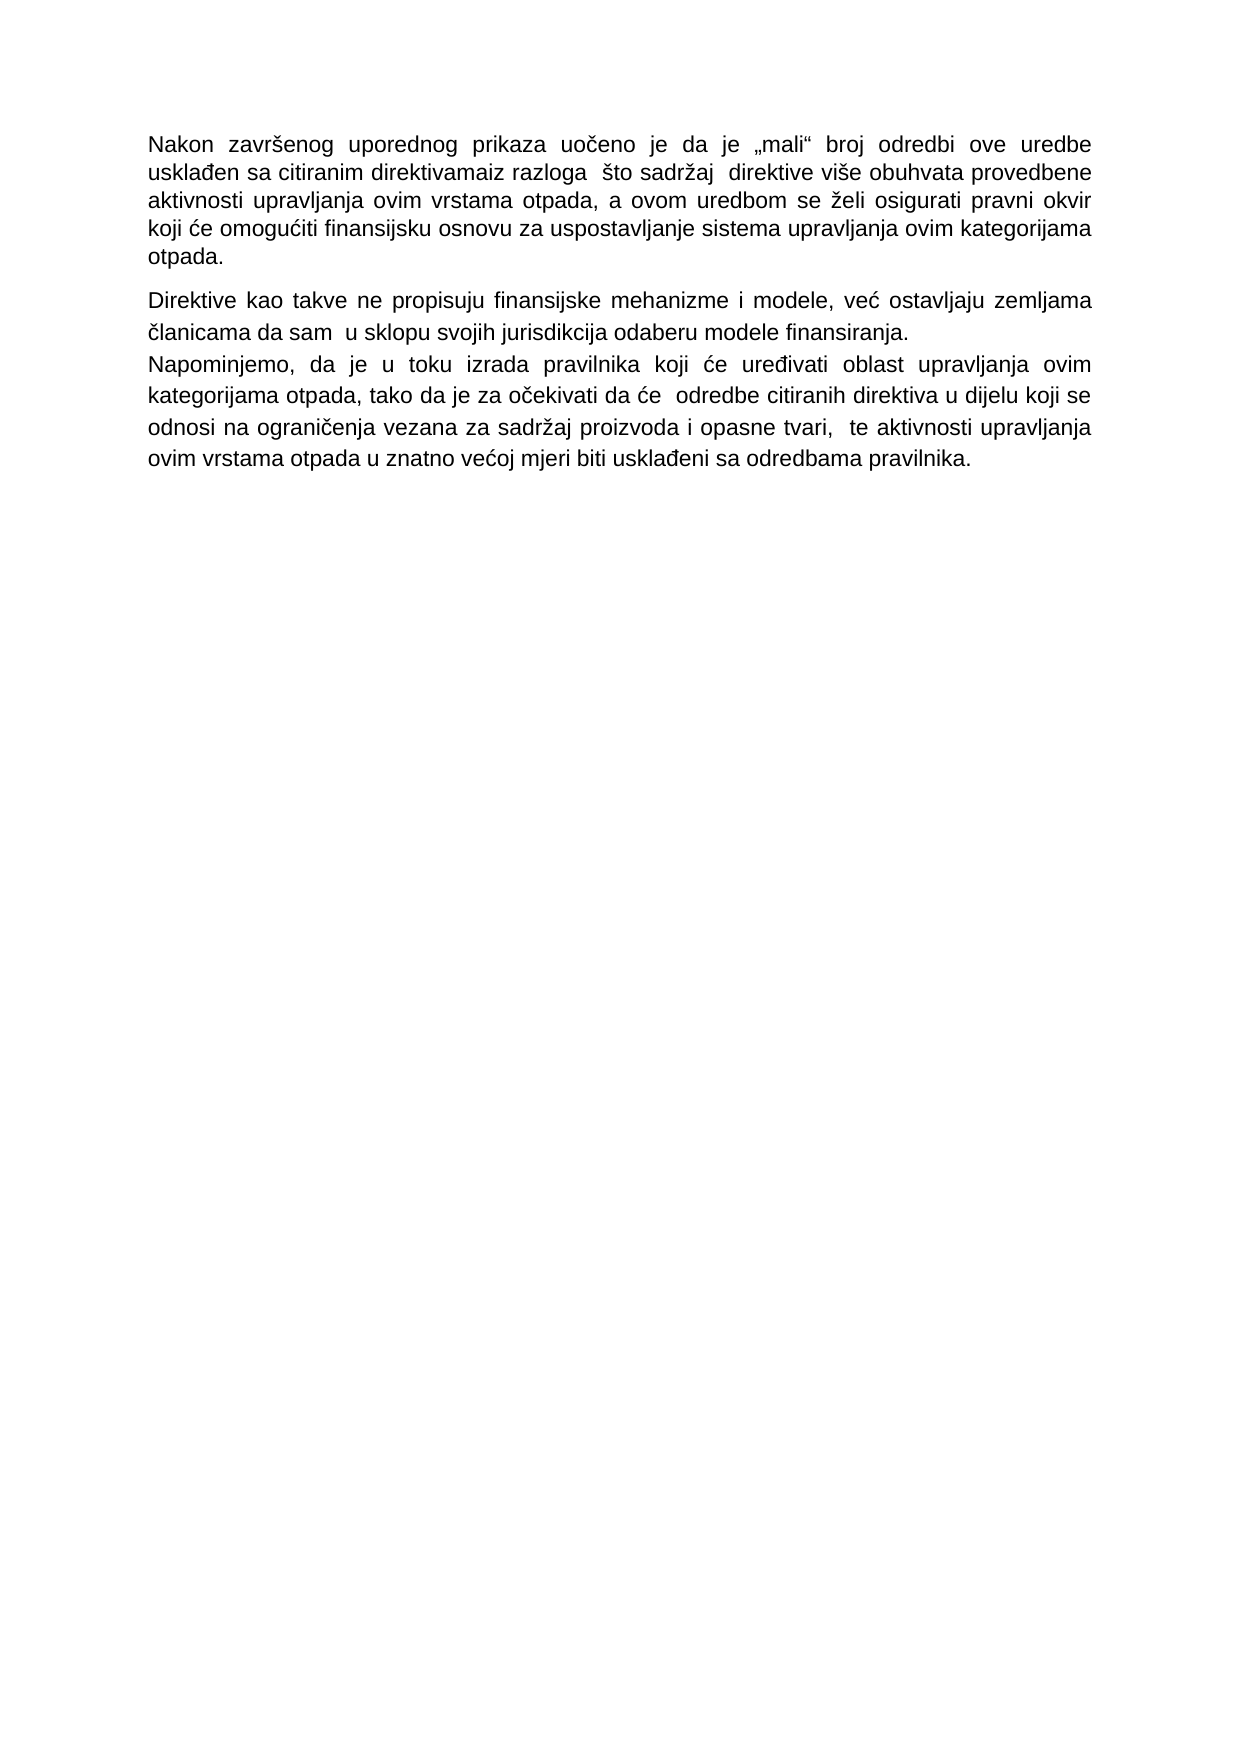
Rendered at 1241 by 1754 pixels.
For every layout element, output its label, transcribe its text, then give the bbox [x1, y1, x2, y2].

text Direktive kao takve ne propisuju finansijske mehanizme i modele, već ostavljaju zemljama članicama da sam u sklopu svojih jurisdikcija odaberu modele finansiranja. [148, 287, 1093, 345]
text Napominjemo, da je u toku izrada pravilnika koji će uređivati oblast upravljanja ovim kategorijama otpada, tako da je za očekivati da će odredbe citiranih direktiva u dijelu koji se odnosi na ograničenja vezana za sadržaj proizvoda i opasne tvari, te aktivnosti upravljanja ovim vrstama otpada u znatno većoj mjeri biti usklađeni sa odredbama pravilnika. [148, 351, 1093, 472]
text Nakon završenog uporednog prikaza uočeno je da je „mali“ broj odredbi ove uredbe usklađen sa citiranim direktivamaiz razloga što sadržaj direktive više obuhvata provedbene aktivnosti upravljanja ovim vrstama otpada, a ovom uredbom se želi osigurati pravni okvir koji će omogućiti finansijsku osnovu za uspostavljanje sistema upravljanja ovim kategorijama otpada. [148, 131, 1093, 269]
